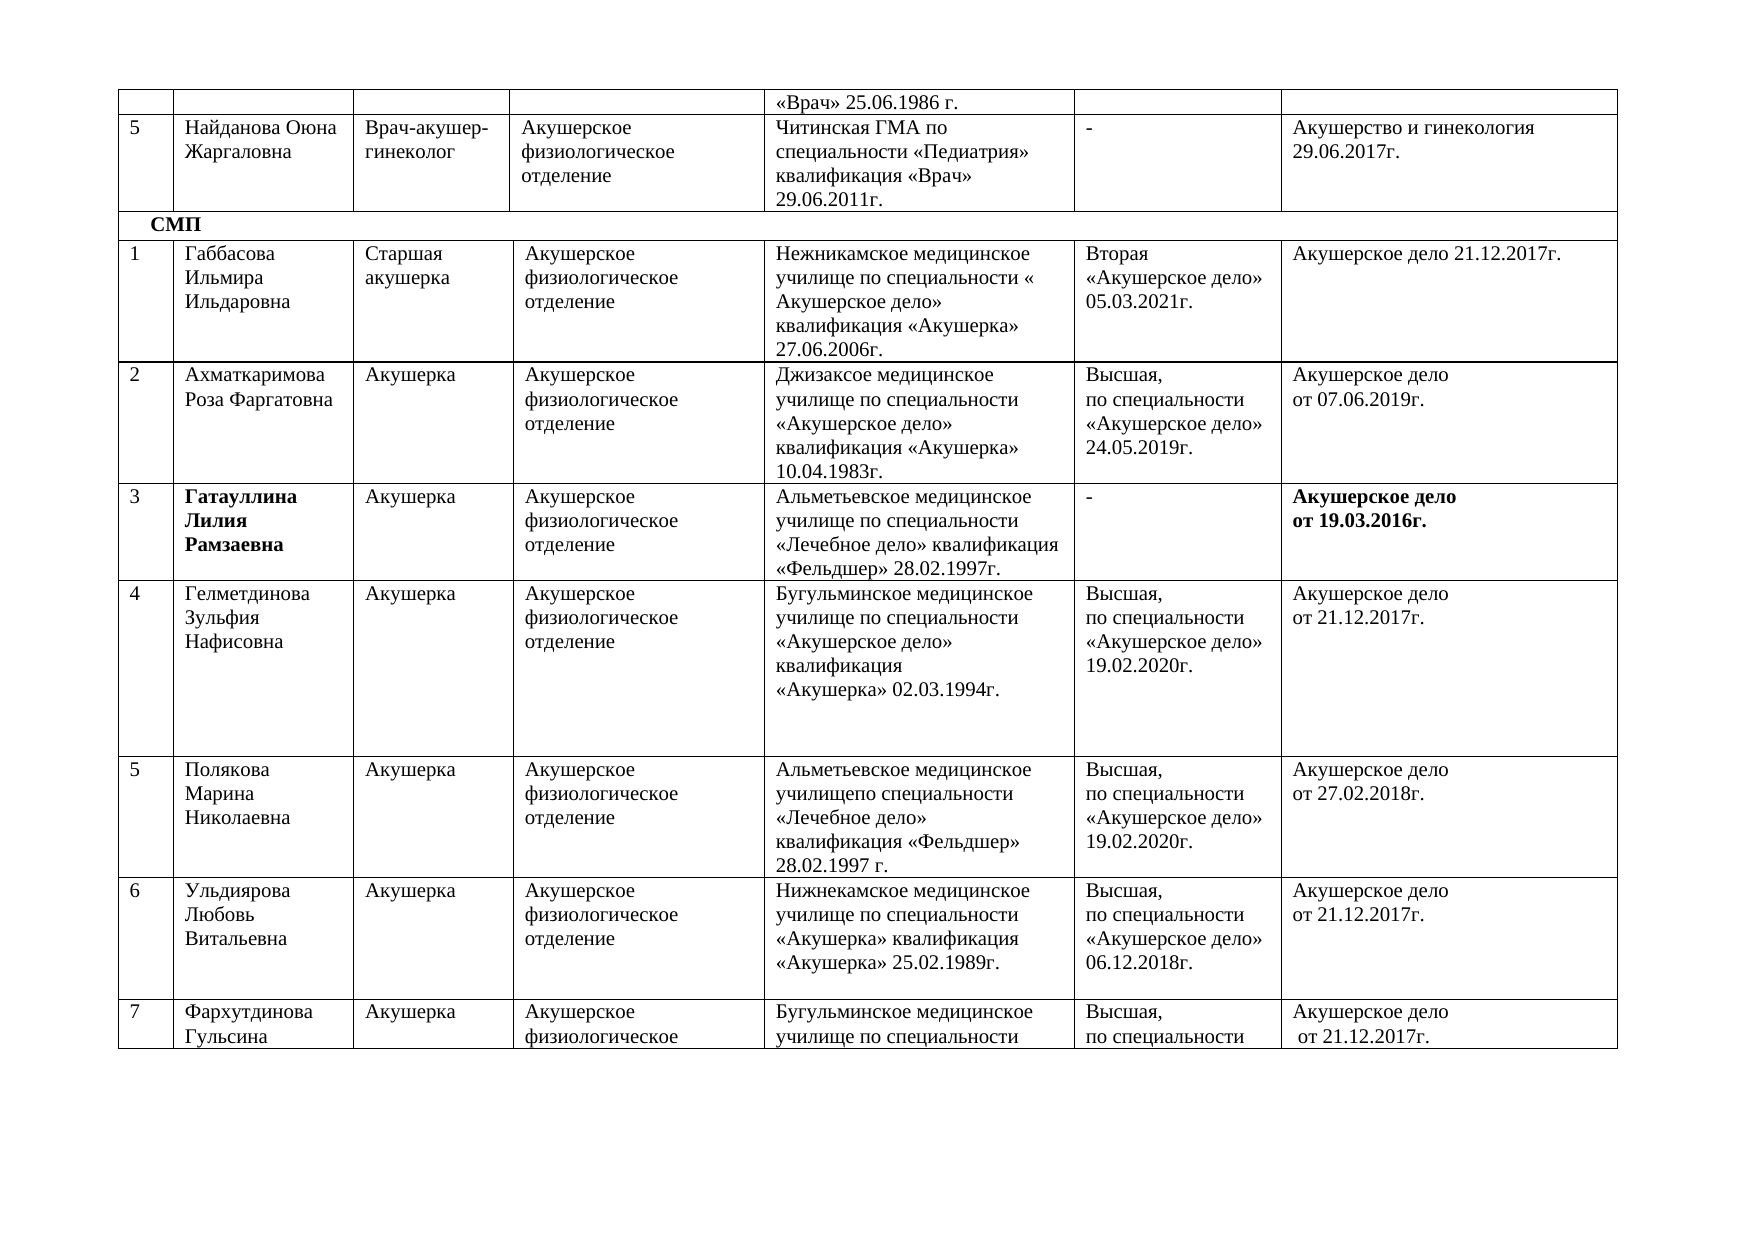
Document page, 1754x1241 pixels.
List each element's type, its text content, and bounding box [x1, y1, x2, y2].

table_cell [354, 90, 509, 114]
table_cell Гатауллина Лилия Рамзаевна [174, 484, 353, 580]
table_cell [510, 90, 764, 114]
table_cell Акушерка [354, 581, 513, 756]
table_cell - [1075, 115, 1281, 211]
table_cell Вторая «Акушерское дело» 05.03.2021г. [1075, 241, 1281, 361]
table_cell Акушерское дело от 07.06.2019г. [1282, 363, 1617, 483]
table_cell Акушерка [354, 363, 513, 483]
table_cell 4 [119, 90, 173, 114]
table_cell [514, 1000, 764, 1048]
table_cell Нежникамское медицинское училище по специальности « Акушерское дело» квалификация «Акушерка» 27.06.2006г. [765, 241, 1074, 361]
table_cell 2 [119, 363, 173, 483]
table_cell СМП [119, 212, 1617, 240]
table_cell Акушерство и гинекология 29.06.2017г. [1282, 115, 1617, 211]
table_cell 3 [119, 484, 173, 580]
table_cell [174, 1000, 353, 1048]
table_cell Найданова Оюна Жаргаловна [174, 115, 353, 211]
table_cell Акушерка [354, 484, 513, 580]
table_cell Гелметдинова Зульфия Нафисовна [174, 581, 353, 756]
table_cell Акушерское физиологическое отделение [514, 878, 764, 998]
table_cell Габбасова Ильмира Ильдаровна [174, 241, 353, 361]
table_cell Акушерское физиологическое отделение [514, 757, 764, 877]
table_cell Читинская ГМА по специальности «Педиатрия» квалификация «Врач» 29.06.2011г. [765, 115, 1074, 211]
table_cell Акушерское дело от 21.12.2017г. [1282, 581, 1617, 756]
table_cell Акушерское физиологическое отделение [510, 115, 764, 211]
table_cell Полякова Марина Николаевна [174, 757, 353, 877]
table_cell Ульдиярова Любовь Витальевна [174, 878, 353, 998]
table_cell Акушерское дело 21.12.2017г. [1282, 241, 1617, 361]
table_cell Высшая, по специальности «Акушерское дело» 19.02.2020г. [1075, 757, 1281, 877]
table_cell Джизаксое медицинское училище по специальности «Акушерское дело» квалификация «Акушерка» 10.04.1983г. [765, 363, 1074, 483]
table_cell Акушерское физиологическое отделение [514, 363, 764, 483]
table_cell Акушерка [354, 878, 513, 998]
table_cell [1282, 90, 1617, 114]
table_cell - [1075, 90, 1281, 114]
table_cell 5 [119, 115, 173, 211]
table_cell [765, 90, 1074, 114]
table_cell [1282, 1000, 1617, 1048]
table_cell Высшая, по специальности «Акушерское дело» 19.02.2020г. [1075, 581, 1281, 756]
table_cell Акушерское дело от 27.02.2018г. [1282, 757, 1617, 877]
table_cell Старшая акушерка [354, 241, 513, 361]
table_cell 4 [119, 581, 173, 756]
table_cell Акушерское физиологическое отделение [514, 484, 764, 580]
table_cell Акушерское физиологическое отделение [514, 581, 764, 756]
table_cell - [1075, 484, 1281, 580]
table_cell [765, 1000, 1074, 1048]
table_cell Акушерское дело от 21.12.2017г. [1282, 878, 1617, 998]
table_cell Акушерка [354, 757, 513, 877]
table_cell Ахматкаримова Роза Фаргатовна [174, 363, 353, 483]
table_cell Нижнекамское медицинское училище по специальности «Акушерка» квалификация «Акушерка» 25.02.1989г. [765, 878, 1074, 998]
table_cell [174, 90, 353, 114]
table_cell Врач-акушер-гинеколог [354, 115, 509, 211]
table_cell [1075, 1000, 1281, 1048]
table_cell Высшая, по специальности «Акушерское дело» 06.12.2018г. [1075, 878, 1281, 998]
table_cell Альметьевское медицинское училищепо специальности «Лечебное дело» квалификация «Фельдшер» 28.02.1997 г. [765, 757, 1074, 877]
table_cell Акушерское физиологическое отделение [514, 241, 764, 361]
table_cell Акушерское дело от 19.03.2016г. [1282, 484, 1617, 580]
table_cell 6 [119, 878, 173, 998]
table_cell Бугульминское медицинское училище по специальности «Акушерское дело» квалификация «Акушерка» 02.03.1994г. [765, 581, 1074, 756]
table_cell Акушерка [354, 1000, 513, 1048]
table_cell 7 [119, 1000, 173, 1048]
table_cell Высшая, по специальности «Акушерское дело» 24.05.2019г. [1075, 363, 1281, 483]
table_cell 1 [119, 241, 173, 361]
table_cell 5 [119, 757, 173, 877]
table_cell Альметьевское медицинское училище по специальности «Лечебное дело» квалификация «Фельдшер» 28.02.1997г. [765, 484, 1074, 580]
